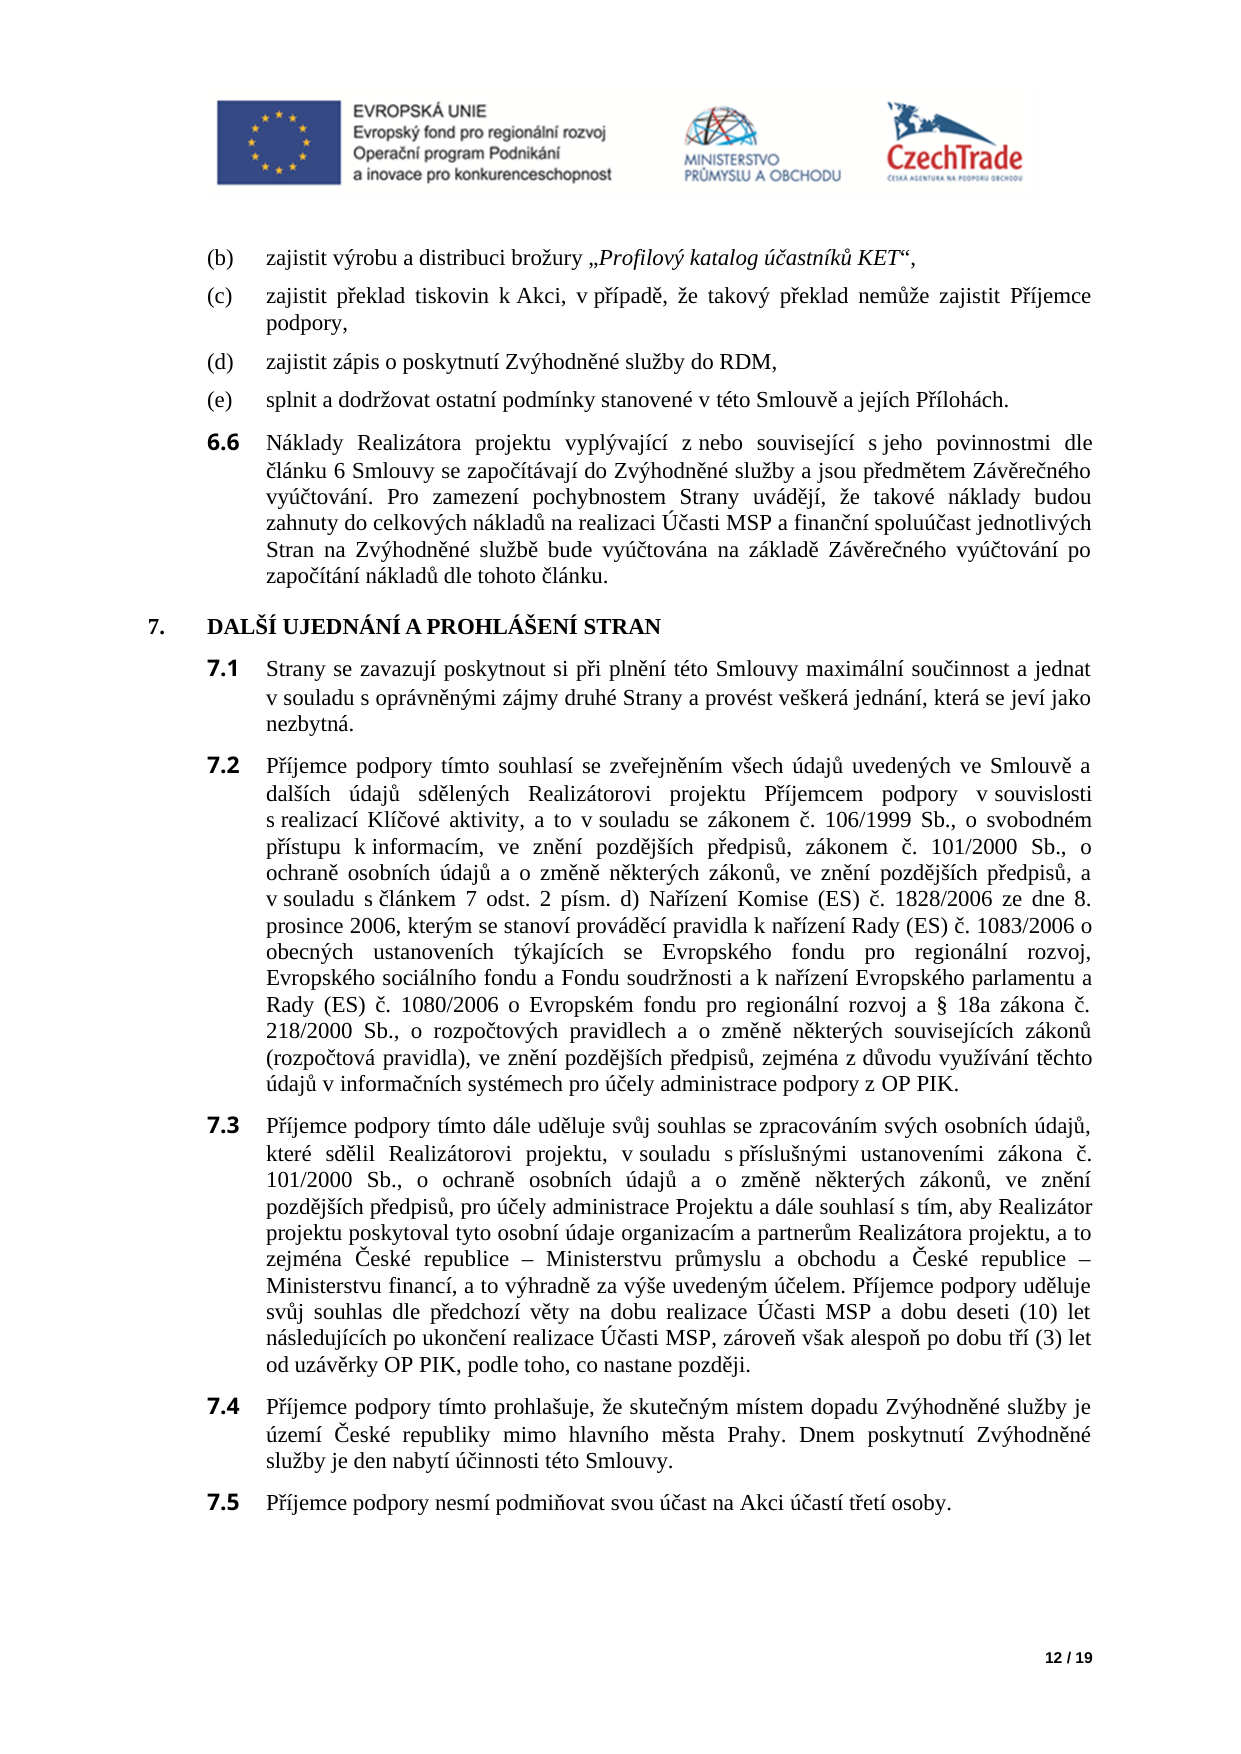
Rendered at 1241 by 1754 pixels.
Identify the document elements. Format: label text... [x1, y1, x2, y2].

text Příjemce podpory tímto souhlasí se zveřejněním všech údajů uvedených ve Smlouvě a dalších údajů sdělených Realizátorovi projektu Příjemcem podpory v souvislosti s realizací Klíčové aktivity, a to v souladu se zákonem č. 106/1999 Sb., o svobodném přístupu k informacím, ve znění pozdějších předpisů, zákonem č. 101/2000 Sb., o ochraně osobních údajů a o změně některých zákonů, ve znění pozdějších předpisů, a v souladu s článkem 7 odst. 2 písm. d) Nařízení Komise (ES) č. 1828/2006 ze dne 8. prosince 2006, kterým se stanoví prováděcí pravidla k nařízení Rady (ES) č. 1083/2006 o obecných ustanoveních týkajících se Evropského fondu pro regionální rozvoj, Evropského sociálního fondu a Fondu soudržnosti a k nařízení Evropského parlamentu a Rady (ES) č. 1080/2006 o Evropském fondu pro regionální rozvoj a § 18a zákona č. 218/2000 Sb., o rozpočtových pravidlech a o změně některých souvisejících zákonů (rozpočtová pravidla), ve znění pozdějších předpisů, zejména z důvodu využívání těchto údajů v informačních systémech pro účely administrace podpory z OP PIK. [207, 749, 1092, 1096]
text Příjemce podpory nesmí podmiňovat svou účast na Akci účastí třetí osoby. [207, 1486, 1092, 1517]
text zajistit zápis o poskytnutí Zvýhodněné služby do RDM, [207, 348, 1092, 374]
text zajistit překlad tiskovin k Akci, v případě, že takový překlad nemůže zajistit Příjemce podpory, [207, 282, 1092, 335]
text zajistit výrobu a distribuci brožury „Profilový katalog účastníků KET“, [207, 244, 1092, 270]
text Příjemce podpory tímto dále uděluje svůj souhlas se zpracováním svých osobních údajů, které sdělil Realizátorovi projektu, v souladu s příslušnými ustanoveními zákona č. 101/2000 Sb., o ochraně osobních údajů a o změně některých zákonů, ve znění pozdějších předpisů, pro účely administrace Projektu a dále souhlasí s tím, aby Realizátor projektu poskytoval tyto osobní údaje organizacím a partnerům Realizátora projektu, a to zejména České republice – Ministerstvu průmyslu a obchodu a České republice – Ministerstvu financí, a to výhradně za výše uvedeným účelem. Příjemce podpory uděluje svůj souhlas dle předchozí věty na dobu realizace Účasti MSP a dobu deseti (10) let následujících po ukončení realizace Účasti MSP, zároveň však alespoň po dobu tří (3) let od uzávěrky OP PIK, podle toho, co nastane později. [207, 1109, 1092, 1377]
text splnit a dodržovat ostatní podmínky stanovené v této Smlouvě a jejích Přílohách. [207, 387, 1092, 413]
text Náklady Realizátora projektu vyplývající z nebo související s jeho povinnostmi dle článku 6 Smlouvy se započítávají do Zvýhodněné služby a jsou předmětem Závěrečného vyúčtování. Pro zamezení pochybnostem Strany uvádějí, že takové náklady budou zahnuty do celkových nákladů na realizaci Účasti MSP a finanční spoluúčast jednotlivých Stran na Zvýhodněné službě bude vyúčtována na základě Závěrečného vyúčtování po započítání nákladů dle tohoto článku. [207, 425, 1092, 588]
picture [205, 87, 1035, 200]
text Strany se zavazují poskytnout si při plnění této Smlouvy maximální součinnost a jednat v souladu s oprávněnými zájmy druhé Strany a provést veškerá jednání, která se jeví jako nezbytná. [207, 652, 1092, 736]
subtitle další ujednání a prohlášení stran [148, 613, 1092, 640]
text Příjemce podpory tímto prohlašuje, že skutečným místem dopadu Zvýhodněné služby je území České republiky mimo hlavního města Prahy. Dnem poskytnutí Zvýhodněné služby je den nabytí účinnosti této Smlouvy. [207, 1390, 1092, 1474]
